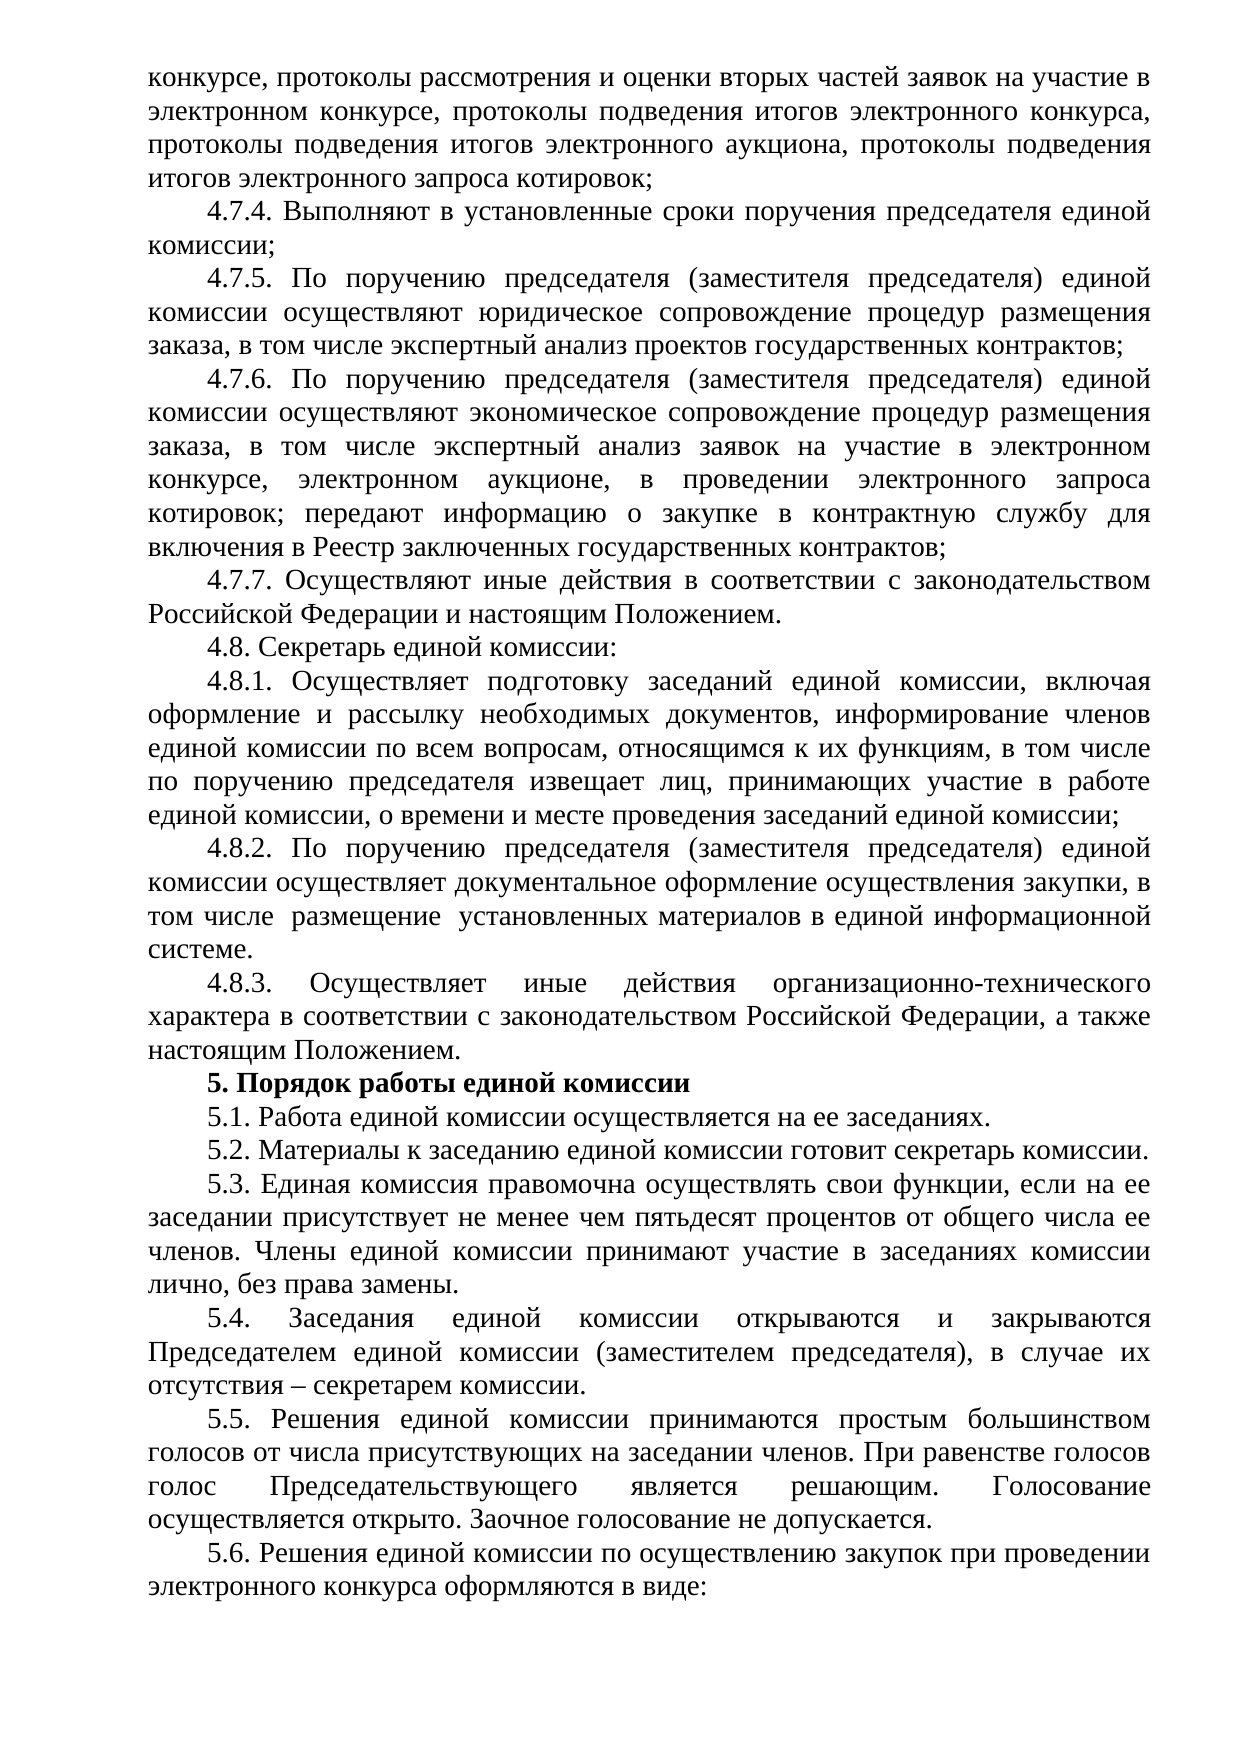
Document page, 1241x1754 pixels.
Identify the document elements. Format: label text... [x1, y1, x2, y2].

text 4.8.1. Осуществляет подготовку заседаний единой комиссии, включая оформление и рассылку необходимых документов, информирование членов единой комиссии по всем вопросам, относящимся к их функциям, в том числе по поручению председателя извещает лиц, принимающих участие в работе единой комиссии, о времени и месте проведения заседаний единой комиссии; [148, 663, 1152, 831]
text 5.4. Заседания единой комиссии открываются и закрываются Председателем единой комиссии (заместителем председателя), в случае их отсутствия – секретарем комиссии. [148, 1300, 1152, 1401]
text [148, 59, 1152, 193]
text 5.2. Материалы к заседанию единой комиссии готовит секретарь комиссии. [148, 1132, 1152, 1166]
text 4.7.4. Выполняют в установленные сроки поручения председателя единой комиссии; [148, 193, 1152, 260]
text 5.5. Решения единой комиссии принимаются простым большинством голосов от числа присутствующих на заседании членов. При равенстве голосов голос Председательствующего является решающим. Голосование осуществляется открыто. Заочное голосование не допускается. [148, 1401, 1152, 1535]
text 4.7.6. По поручению председателя (заместителя председателя) единой комиссии осуществляют экономическое сопровождение процедур размещения заказа, в том числе экспертный анализ заявок на участие в электронном конкурсе, электронном аукционе, в проведении электронного запроса котировок; передают информацию о закупке в контрактную службу для включения в Реестр заключенных государственных контрактов; [148, 361, 1152, 562]
text 4.8. Секретарь единой комиссии: [148, 629, 1152, 663]
text 5.1. Работа единой комиссии осуществляется на ее заседаниях. [148, 1099, 1152, 1132]
text 4.7.7. Осуществляют иные действия в соответствии с законодательством Российской Федерации и настоящим Положением. [148, 562, 1152, 629]
text 4.8.3. Осуществляет иные действия организационно-технического характера в соответствии с законодательством Российской Федерации, а также настоящим Положением. [148, 965, 1152, 1065]
text 4.7.5. По поручению председателя (заместителя председателя) единой комиссии осуществляют юридическое сопровождение процедур размещения заказа, в том числе экспертный анализ проектов государственных контрактов; [148, 260, 1152, 361]
text 4.8.2. По поручению председателя (заместителя председателя) единой комиссии осуществляет документальное оформление осуществления закупки, в том числе размещение установленных материалов в единой информационной системе. [148, 831, 1152, 965]
text 5.6. Решения единой комиссии по осуществлению закупок при проведении электронного конкурса оформляются в виде: [148, 1535, 1152, 1602]
text 5. Порядок работы единой комиссии [148, 1065, 1152, 1099]
text 5.3. Единая комиссия правомочна осуществлять свои функции, если на ее заседании присутствует не менее чем пятьдесят процентов от общего числа ее членов. Члены единой комиссии принимают участие в заседаниях комиссии лично, без права замены. [148, 1166, 1152, 1300]
